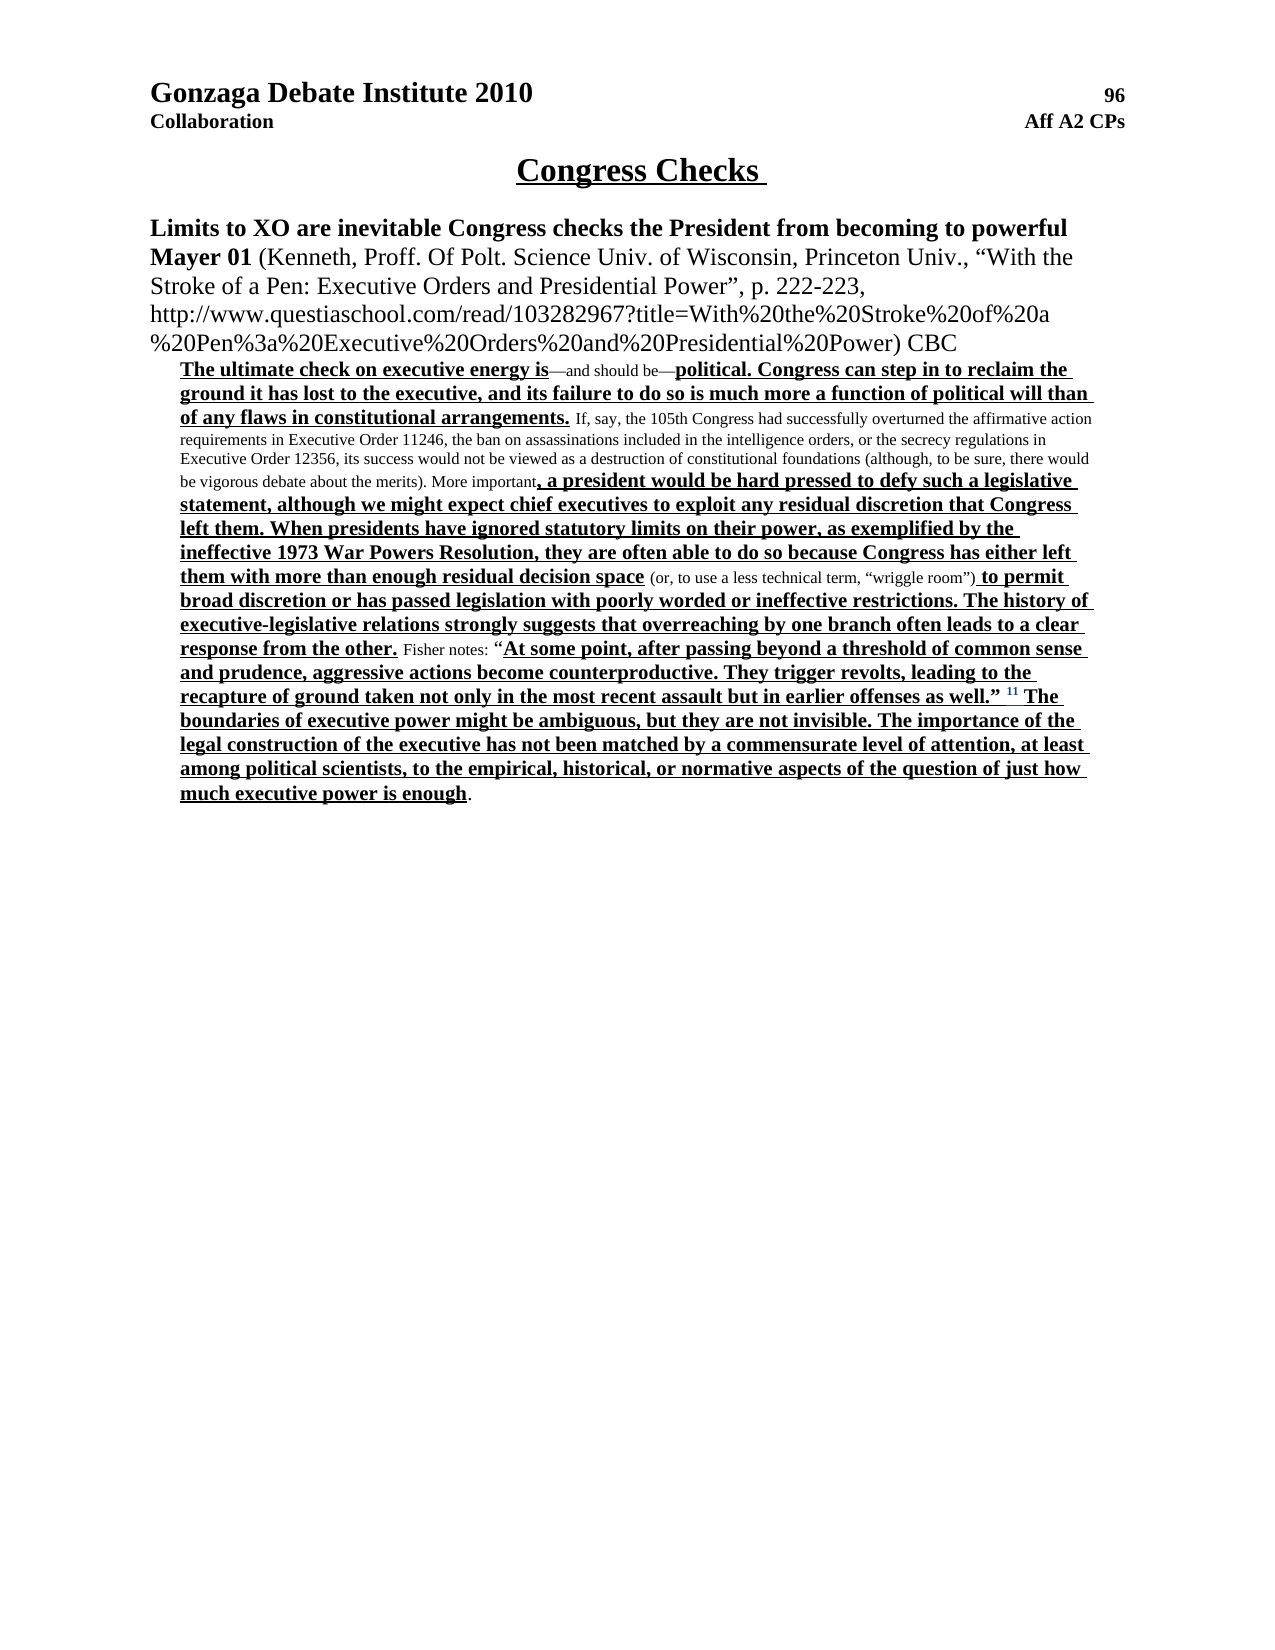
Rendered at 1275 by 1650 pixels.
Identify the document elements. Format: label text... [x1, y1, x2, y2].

text Mayer 01 (Kenneth, Proff. Of Polt. Science Univ. of Wisconsin, Princeton Univ., “With the Stroke of a Pen: Executive Orders and Presidential Power”, p. 222-223, http://www.questiaschool.com/read/103282967?title=With%20the%20Stroke%20of%20a%20Pen%3a%20Executive%20Orders%20and%20Presidential%20Power) CBC [150, 242, 1125, 357]
title Congress Checks [150, 150, 1125, 188]
text The ultimate check on executive energy is—and should be—political. Congress can step in to reclaim the ground it has lost to the executive, and its failure to do so is much more a function of political will than of any flaws in constitutional arrangements. If, say, the 105th Congress had successfully overturned the affirmative action requirements in Executive Order 11246, the ban on assassinations included in the intelligence orders, or the secrecy regulations in Executive Order 12356, its success would not be viewed as a destruction of constitutional foundations (although, to be sure, there would be vigorous debate about the merits). More important, a president would be hard pressed to defy such a legislative statement, although we might expect chief executives to exploit any residual discretion that Congress left them. When presidents have ignored statutory limits on their power, as exemplified by the ineffective 1973 War Powers Resolution, they are often able to do so because Congress has either left them with more than enough residual decision space (or, to use a less technical term, “wriggle room”) to permit broad discretion or has passed legislation with poorly worded or ineffective restrictions. The history of executive-legislative relations strongly suggests that overreaching by one branch often leads to a clear response from the other. Fisher notes: “At some point, after passing beyond a threshold of common sense and prudence, aggressive actions become counterproductive. They trigger revolts, leading to the recapture of ground taken not only in the most recent assault but in earlier offenses as well.” 11 The boundaries of executive power might be ambiguous, but they are not invisible. The importance of the legal construction of the executive has not been matched by a commensurate level of attention, at least among political scientists, to the empirical, historical, or normative aspects of the question of just how much executive power is enough. [180, 357, 1095, 804]
text Limits to XO are inevitable Congress checks the President from becoming to powerful [150, 213, 1125, 242]
